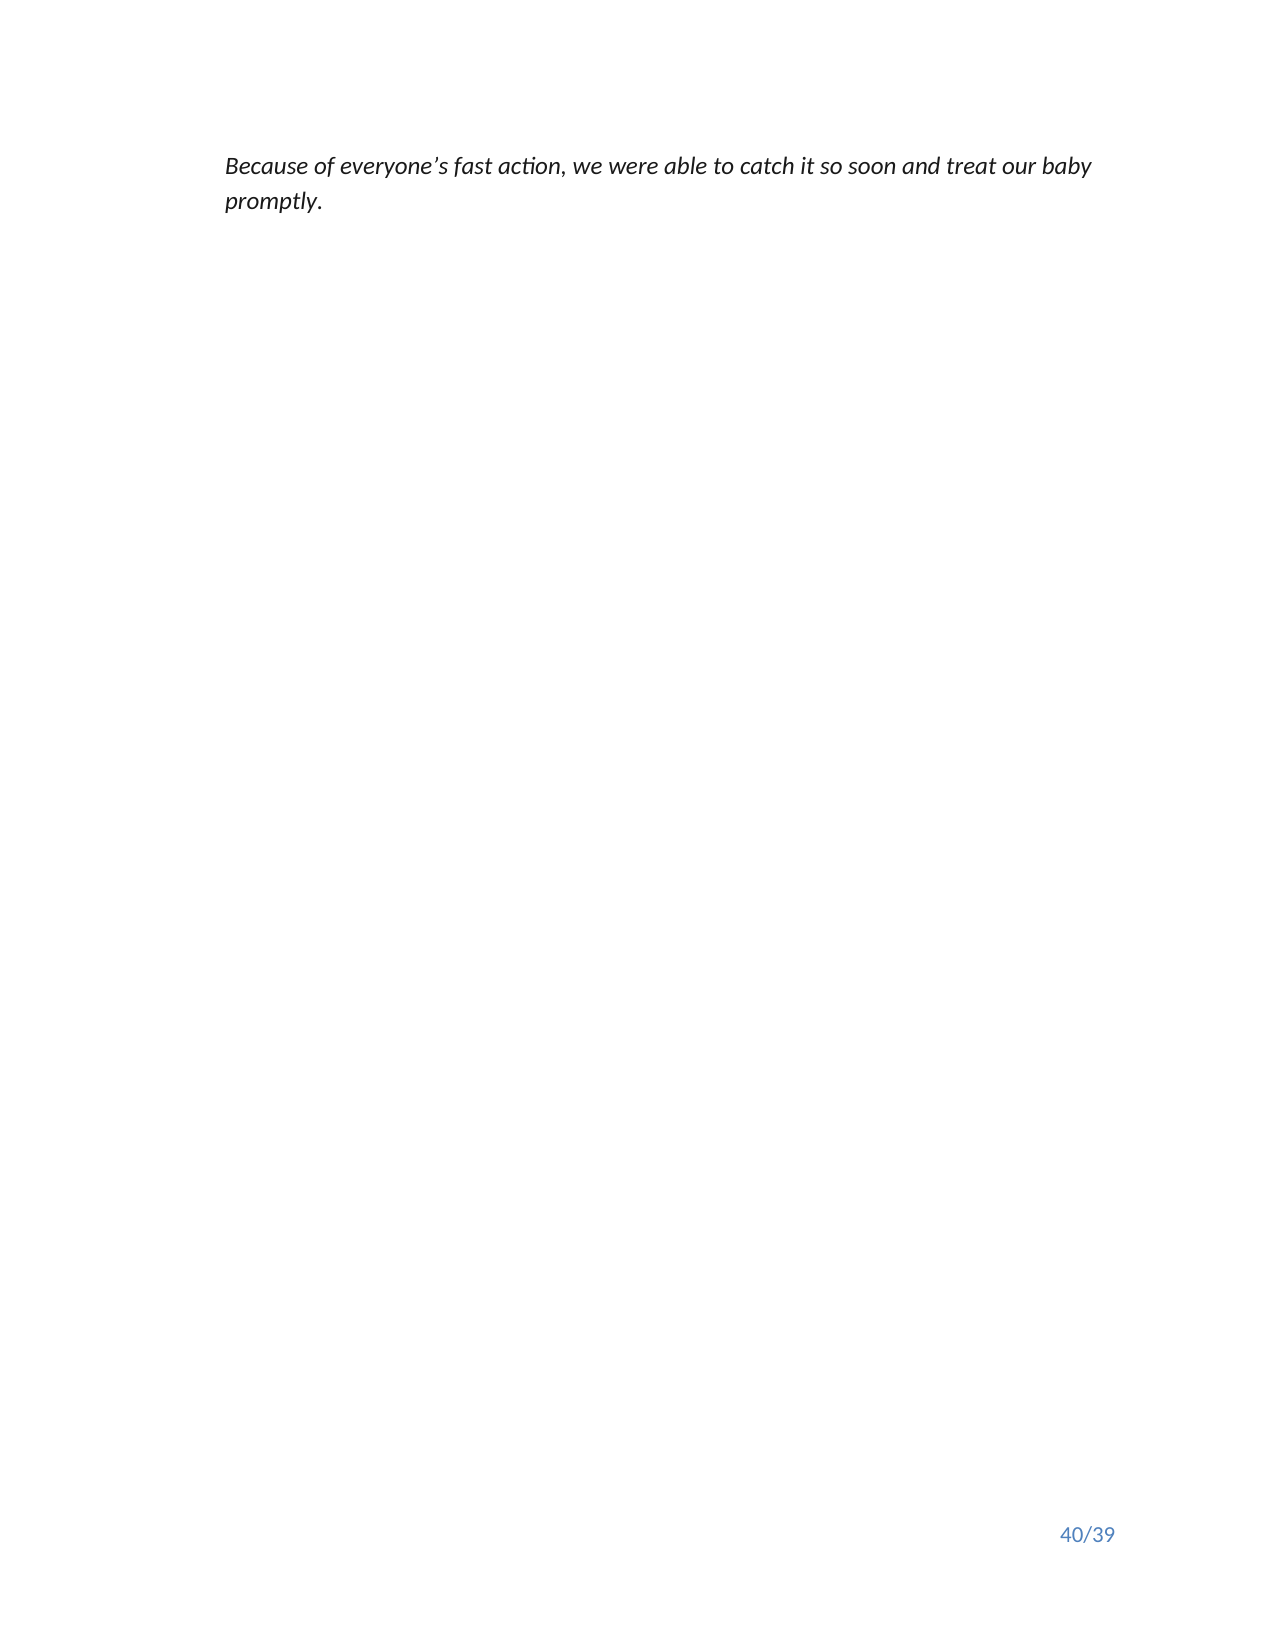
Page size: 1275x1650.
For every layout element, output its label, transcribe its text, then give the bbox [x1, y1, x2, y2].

text Because of everyone’s fast action, we were able to catch it so soon and treat our baby promptly. [225, 150, 1125, 216]
